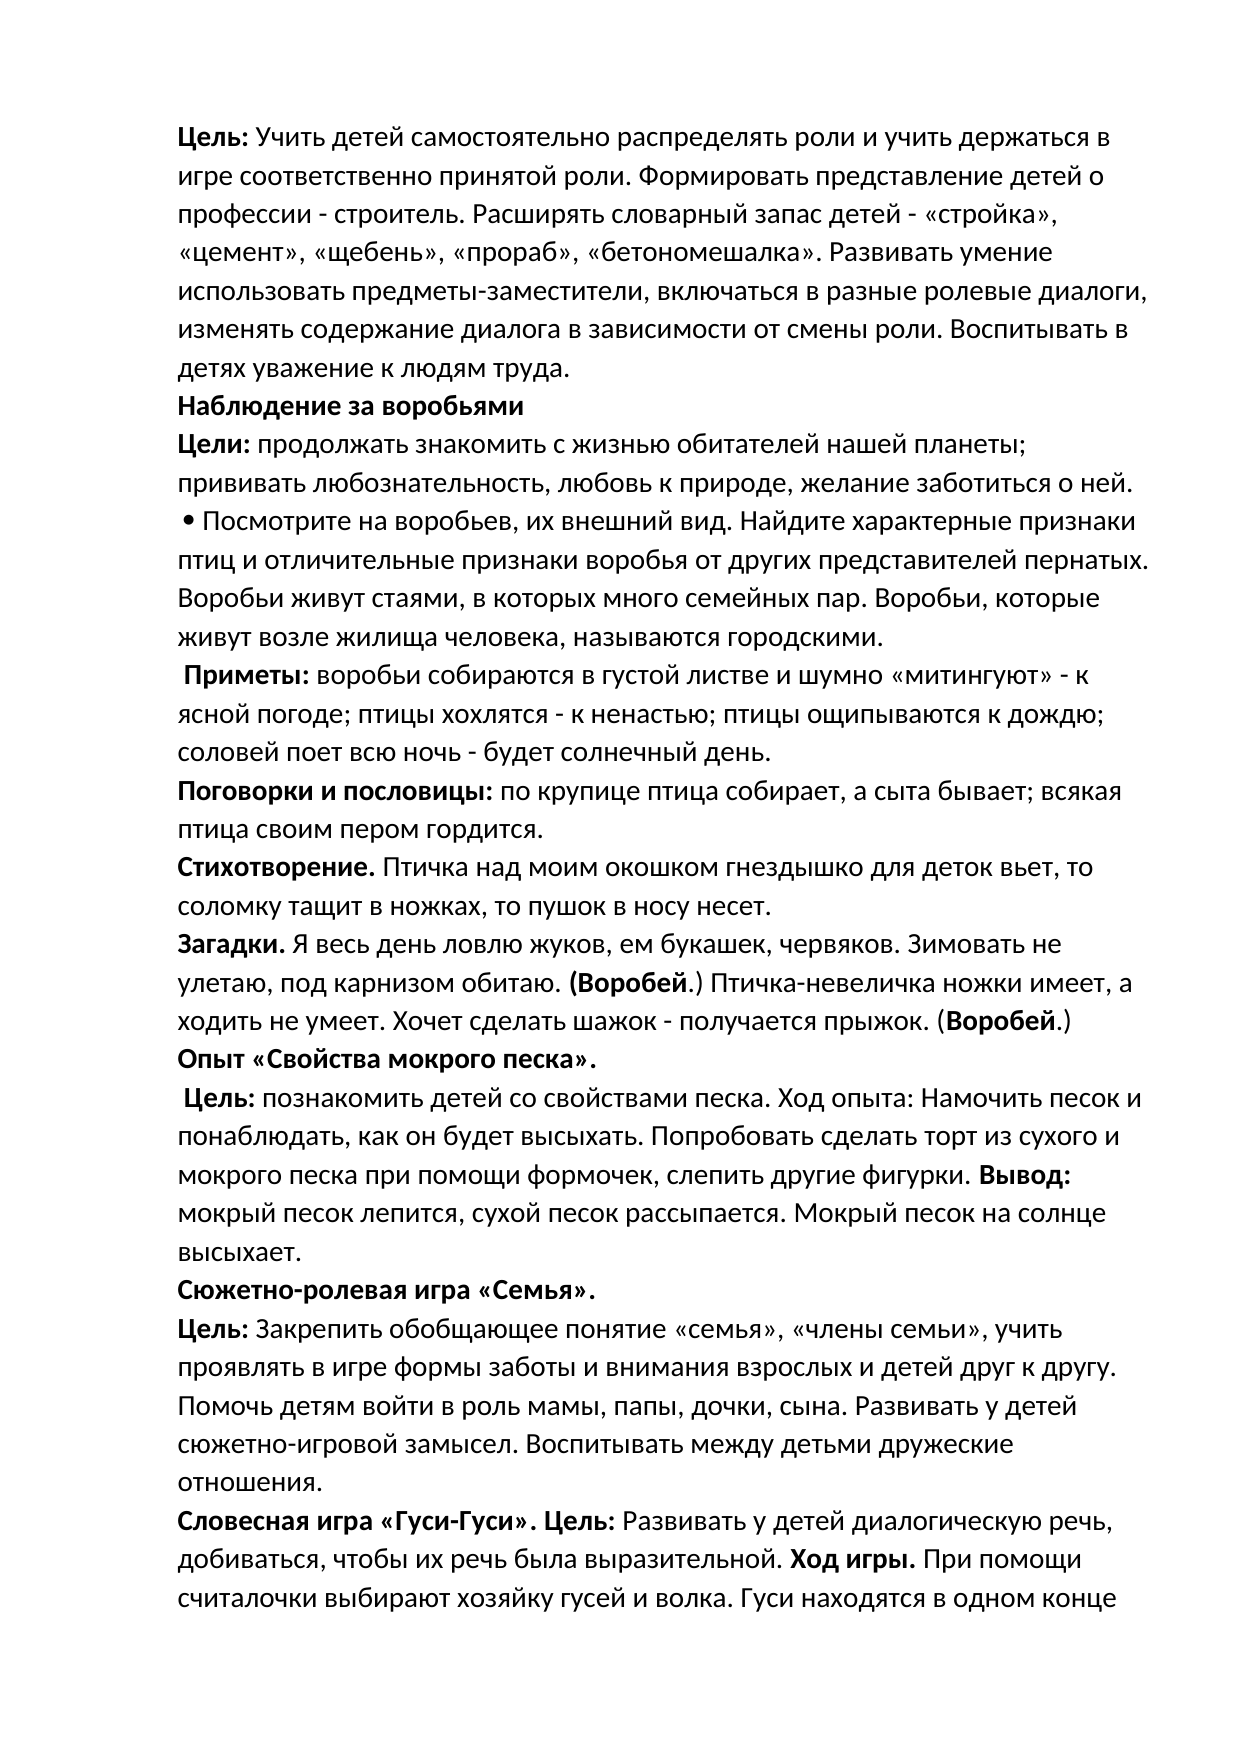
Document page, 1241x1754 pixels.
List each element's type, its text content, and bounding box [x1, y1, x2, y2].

text Приметы: воробьи собираются в густой листве и шумно «митингуют» - к ясной погоде; птицы хохлятся - к ненастью; птицы ощипываются к дождю; соловей поет всю ночь - будет солнечный день. [177, 656, 1152, 769]
text Посмотрите на воробьев, их внешний вид. Найдите характерные признаки птиц и отличительные признаки воробья от других представителей пернатых. Воробьи живут стаями, в которых много семейных пар. Воробьи, которые живут возле жилища человека, называются городскими. [177, 502, 1152, 653]
text Сюжетно-ролевая игра «Семья». [177, 1271, 1152, 1307]
text Цель: познакомить детей со свойствами песка. Ход опыта: Намочить песок и понаблюдать, как он будет высыхать. Попробовать сделать торт из сухого и мокрого песка при помощи формочек, слепить другие фигурки. Вывод: мокрый песок лепится, сухой песок рассыпается. Мокрый песок на солнце высыхает. [177, 1079, 1152, 1268]
text Цель: Учить детей самостоятельно распределять роли и учить держаться в игре соответственно принятой роли. Формировать представление детей о профессии - строитель. Расширять словарный запас детей - «стройка», «цемент», «щебень», «прораб», «бетономешалка». Развивать умение использовать предметы-заместители, включаться в разные ролевые диалоги, изменять содержание диалога в зависимости от смены роли. Воспитывать в детях уважение к людям труда. [177, 118, 1152, 384]
text Цель: Закрепить обобщающее понятие «семья», «члены семьи», учить проявлять в игре формы заботы и внимания взрослых и детей друг к другу. Помочь детям войти в роль мамы, папы, дочки, сына. Развивать у детей сюжетно-игровой замысел. Воспитывать между детьми дружеские отношения. [177, 1310, 1152, 1499]
text Поговорки и пословицы: по крупице птица собирает, а сыта бывает; всякая птица своим пером гордится. [177, 772, 1152, 846]
text Стихотворение. Птичка над моим окошком гнездышко для деток вьет, то соломку тащит в ножках, то пушок в носу несет. [177, 848, 1152, 922]
text Цели: продолжать знакомить с жизнью обитателей нашей планеты; прививать любознательность, любовь к природе, желание заботиться о ней. [177, 426, 1152, 500]
text Загадки. Я весь день ловлю жуков, ем букашек, червяков. Зимовать не улетаю, под карнизом обитаю. (Воробей.) Птичка-невеличка ножки имеет, а ходить не умеет. Хочет сделать шажок - получается прыжок. (Воробей.) [177, 925, 1152, 1038]
text Опыт «Свойства мокрого песка». [177, 1041, 1152, 1076]
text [177, 1502, 1152, 1614]
text Наблюдение за воробьями [177, 387, 1152, 423]
